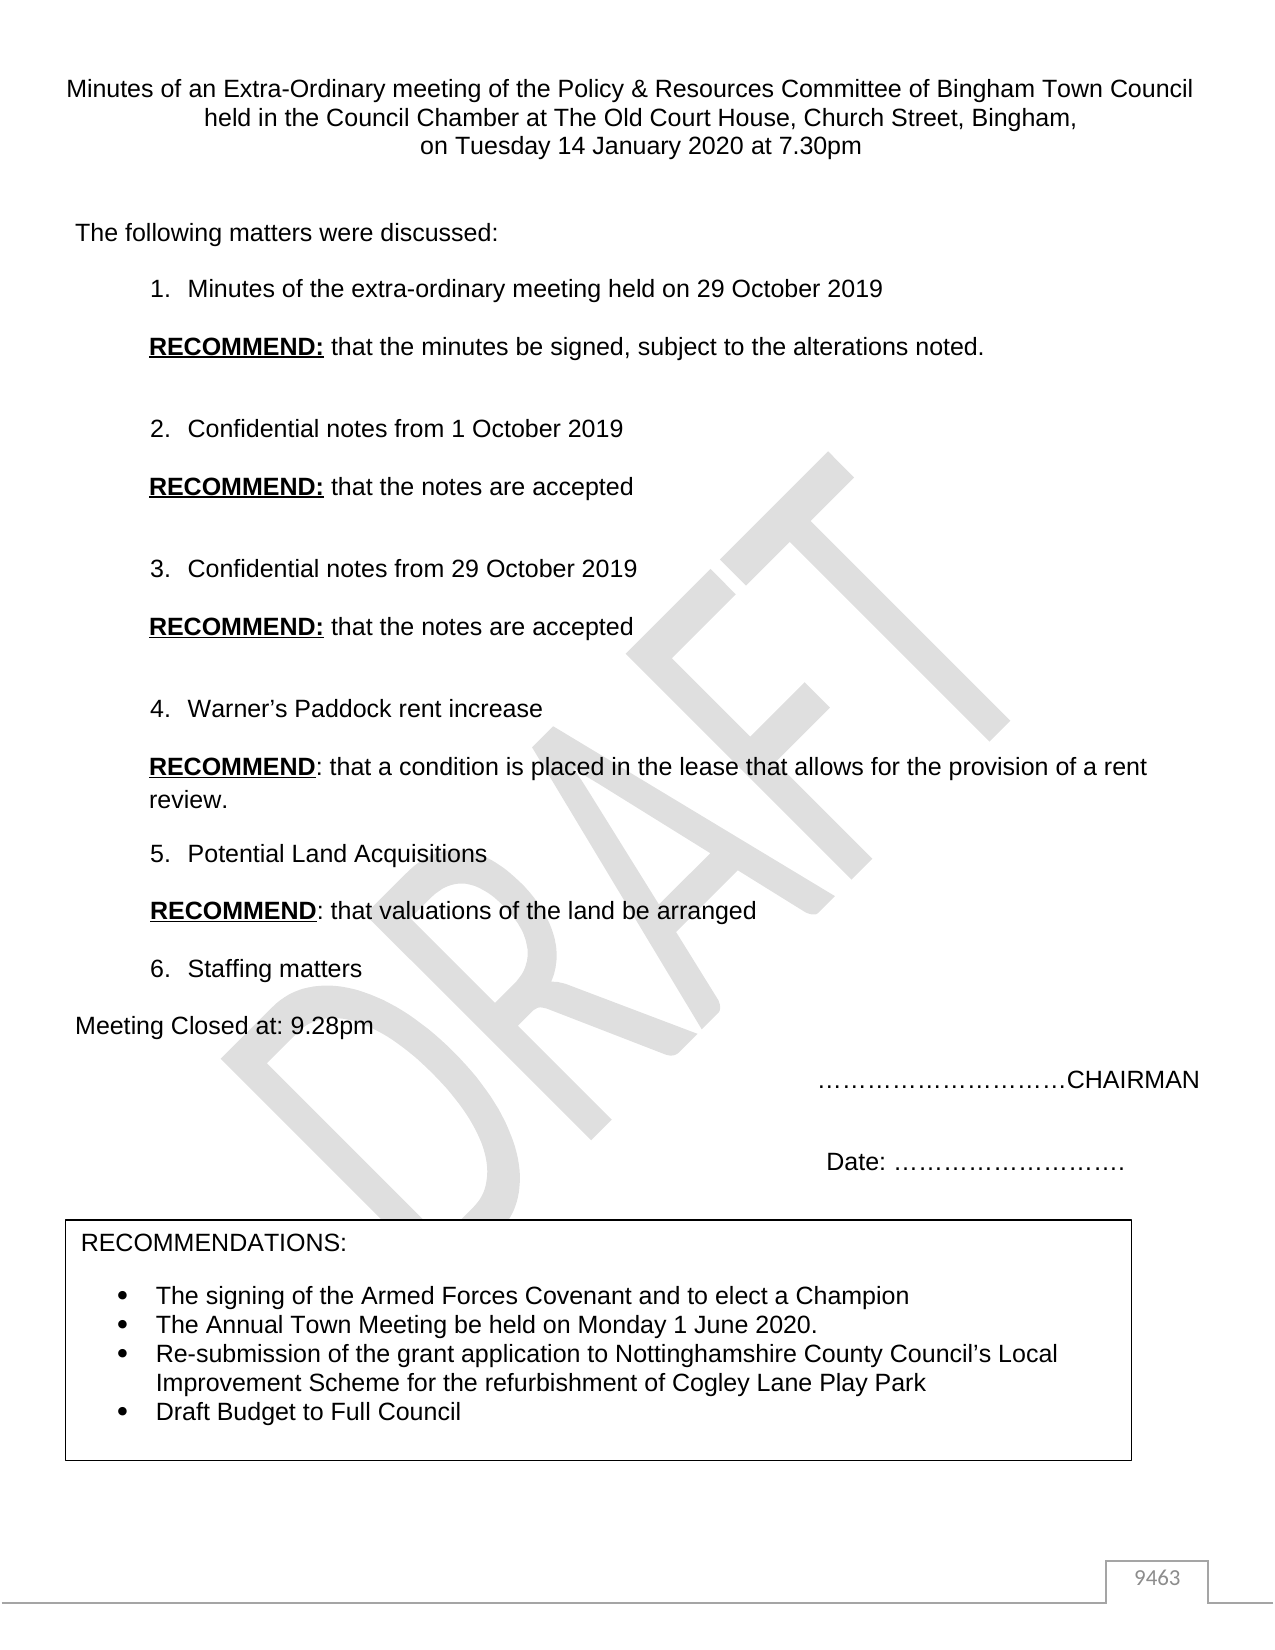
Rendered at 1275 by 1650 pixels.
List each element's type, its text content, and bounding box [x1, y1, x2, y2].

text Meeting Closed at: 9.28pm [75, 1011, 1200, 1040]
text RECOMMEND: that a condition is placed in the lease that allows for the provision of a rent review. [149, 752, 1200, 813]
text RECOMMEND: that the notes are accepted [104, 612, 1200, 640]
text The following matters were discussed: [75, 218, 1200, 246]
text RECOMMEND: that the minutes be signed, subject to the alterations noted. [104, 331, 1200, 360]
list Staffing matters [150, 954, 1200, 982]
list Confidential notes from 1 October 2019 [150, 414, 1200, 443]
text Date: ………………………. [75, 1147, 1200, 1176]
list Warner’s Paddock rent increase [150, 694, 1200, 723]
list Confidential notes from 29 October 2019 [150, 554, 1200, 583]
text RECOMMEND: that the notes are accepted [104, 472, 1200, 500]
list Minutes of the extra-ordinary meeting held on 29 October 2019 [150, 274, 1200, 303]
list RECOMMEND: that valuations of the land be arranged [150, 896, 1200, 925]
list Potential Land Acquisitions [150, 839, 1200, 867]
text …………………………CHAIRMAN [75, 1065, 1200, 1094]
